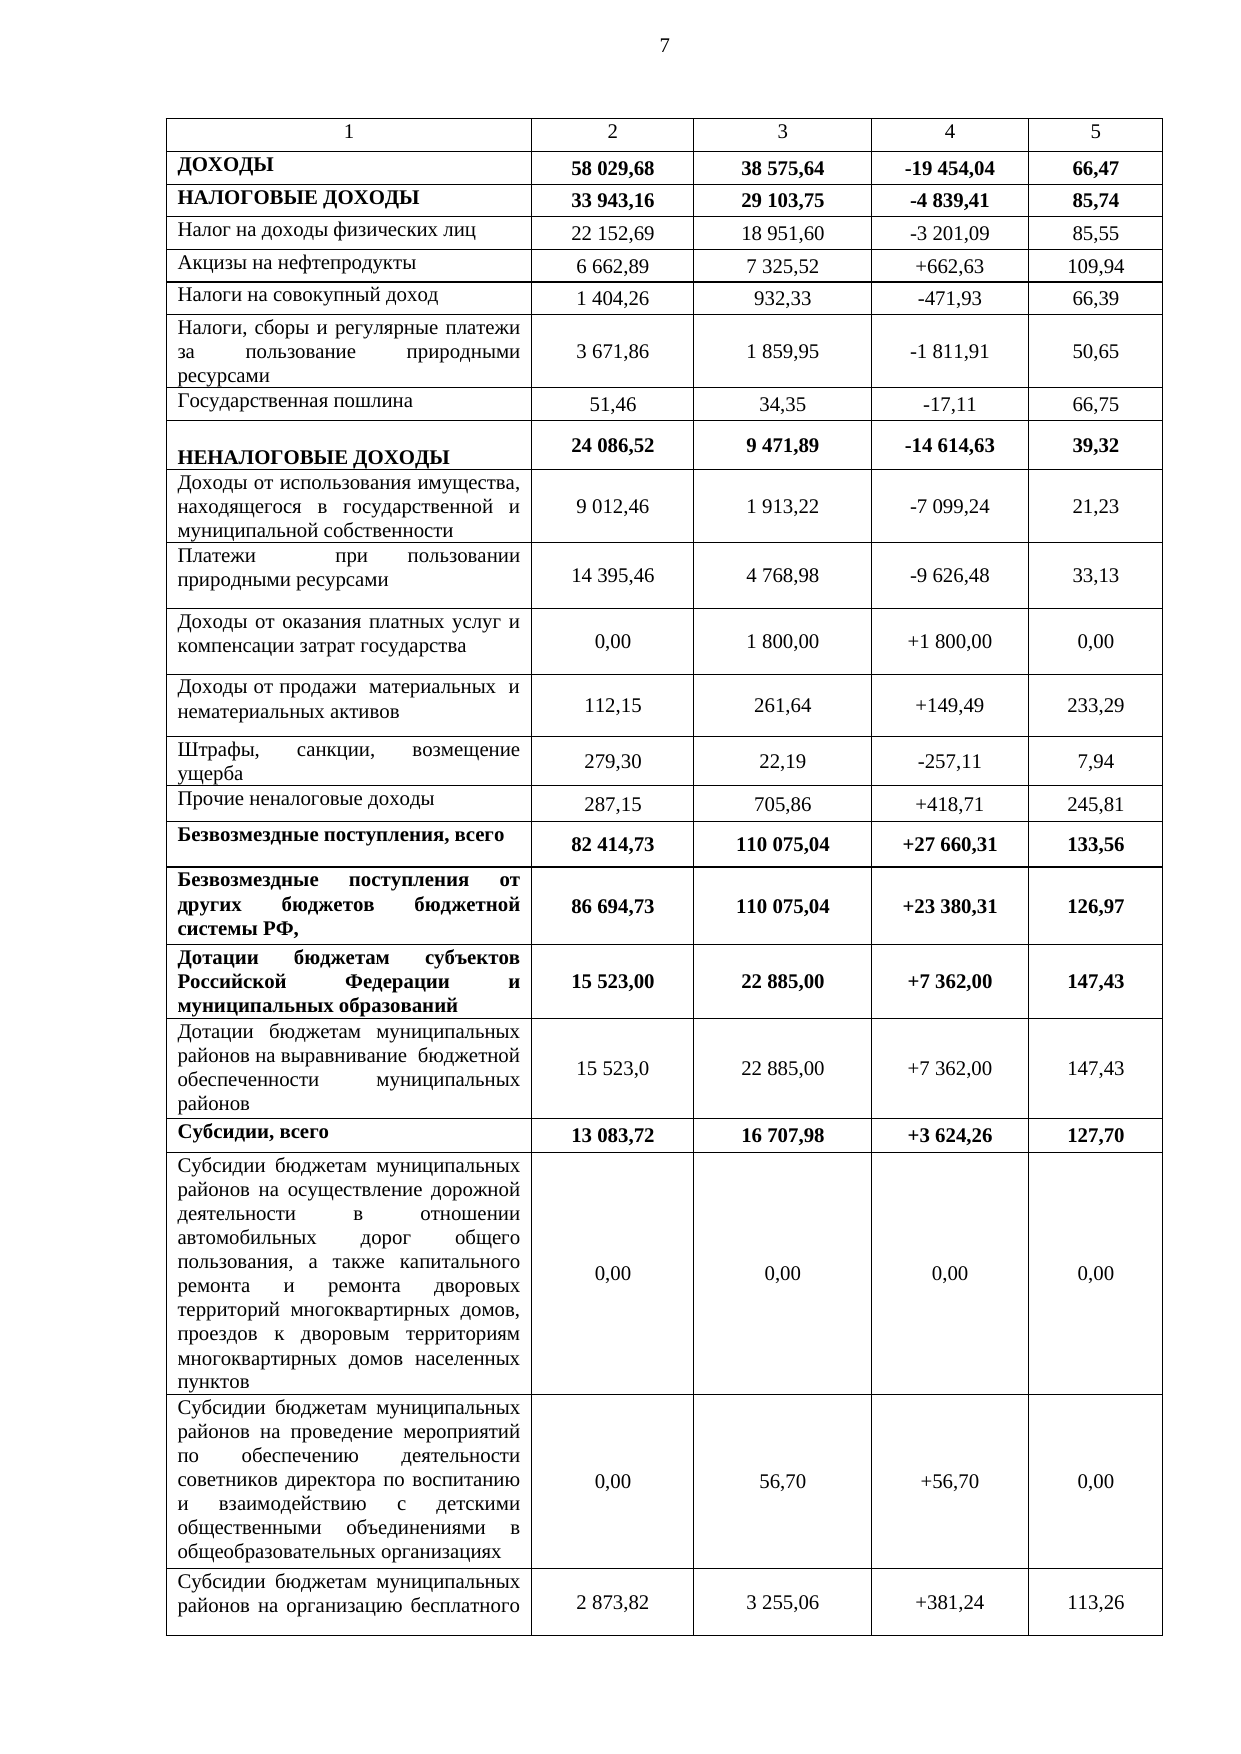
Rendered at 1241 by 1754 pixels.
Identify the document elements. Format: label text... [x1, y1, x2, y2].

table_cell Государственная пошлина [167, 388, 531, 420]
table_cell 113,26 [1029, 1569, 1162, 1635]
table_cell 15 523,00 [532, 945, 693, 1017]
table_cell 5 [1029, 119, 1162, 151]
table_cell 1 913,22 [694, 470, 871, 542]
table_cell 85,74 [1029, 185, 1162, 216]
table_cell 14 395,46 [532, 543, 693, 608]
table_cell 1 800,00 [694, 609, 871, 673]
table_cell Дотации бюджетам муниципальных районов на выравнивание бюджетной обеспеченности муниципальных районов [167, 1019, 531, 1117]
table_cell +662,63 [872, 250, 1028, 281]
table_cell +56,70 [872, 1395, 1028, 1568]
table_cell 3 255,06 [694, 1569, 871, 1635]
table_cell Платежи при пользовании природными ресурсами [167, 543, 531, 608]
table_cell 58 029,68 [532, 152, 693, 183]
table_cell Доходы от оказания платных услуг и компенсации затрат государства [167, 609, 531, 673]
table_cell Доходы от продажи материальных и нематериальных активов [167, 675, 531, 736]
table_cell 0,00 [694, 1153, 871, 1393]
table_cell 82 414,73 [532, 822, 693, 866]
table_cell 29 103,75 [694, 185, 871, 216]
table_cell +381,24 [872, 1569, 1028, 1635]
table_cell 2 873,82 [532, 1569, 693, 1635]
table_cell Субсидии бюджетам муниципальных районов на осуществление дорожной деятельности в отношении автомобильных дорог общего пользования, а также капитального ремонта и ремонта дворовых территорий многоквартирных домов, проездов к дворовым территориям многоквартирных домов населенных пунктов [167, 1153, 531, 1393]
table_cell НАЛОГОВЫЕ ДОХОДЫ [167, 185, 531, 216]
table_cell -3 201,09 [872, 217, 1028, 249]
table_cell 1 859,95 [694, 315, 871, 387]
table_cell 0,00 [1029, 1153, 1162, 1393]
table_cell 66,47 [1029, 152, 1162, 183]
table_cell 16 707,98 [694, 1119, 871, 1152]
table_cell Налоги на совокупный доход [167, 283, 531, 314]
table_cell +3 624,26 [872, 1119, 1028, 1152]
table_cell 2 [532, 119, 693, 151]
table_cell 109,94 [1029, 250, 1162, 281]
table_cell 33,13 [1029, 543, 1162, 608]
table_cell +7 362,00 [872, 1019, 1028, 1117]
table_cell +7 362,00 [872, 945, 1028, 1017]
table_cell -257,11 [872, 737, 1028, 785]
table_cell 147,43 [1029, 945, 1162, 1017]
table_cell +27 660,31 [872, 822, 1028, 866]
table_cell Безвозмездные поступления, всего [167, 822, 531, 866]
table_cell 51,46 [532, 388, 693, 420]
table_cell 3 [694, 119, 871, 151]
table_cell 9 471,89 [694, 421, 871, 469]
table_cell 287,15 [532, 786, 693, 821]
table_cell 39,32 [1029, 421, 1162, 469]
table_cell 22 152,69 [532, 217, 693, 249]
table_cell -14 614,63 [872, 421, 1028, 469]
table_cell Налоги, сборы и регулярные платежи за пользование природными ресурсами [167, 315, 531, 387]
table_cell 147,43 [1029, 1019, 1162, 1117]
table_cell 932,33 [694, 283, 871, 314]
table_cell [167, 1569, 531, 1635]
table_cell 0,00 [532, 1395, 693, 1568]
table_cell Доходы от использования имущества, находящегося в государственной и муниципальной собственности [167, 470, 531, 542]
table_cell 21,23 [1029, 470, 1162, 542]
table_cell 110 075,04 [694, 868, 871, 944]
table_cell +1 800,00 [872, 609, 1028, 673]
table_cell 0,00 [1029, 609, 1162, 673]
table_cell -7 099,24 [872, 470, 1028, 542]
table_cell НЕНАЛОГОВЫЕ ДОХОДЫ [167, 421, 531, 469]
table_cell 0,00 [532, 609, 693, 673]
table_cell 127,70 [1029, 1119, 1162, 1152]
table_cell 705,86 [694, 786, 871, 821]
table_cell Дотации бюджетам субъектов Российской Федерации и муниципальных образований [167, 945, 531, 1017]
table_cell 15 523,0 [532, 1019, 693, 1117]
table_cell 24 086,52 [532, 421, 693, 469]
table_cell 66,75 [1029, 388, 1162, 420]
table_cell 56,70 [694, 1395, 871, 1568]
table_cell 50,65 [1029, 315, 1162, 387]
table_cell 3 671,86 [532, 315, 693, 387]
table_cell 279,30 [532, 737, 693, 785]
table_cell 245,81 [1029, 786, 1162, 821]
table_cell 0,00 [532, 1153, 693, 1393]
table_cell 18 951,60 [694, 217, 871, 249]
table_cell 13 083,72 [532, 1119, 693, 1152]
table_cell 133,56 [1029, 822, 1162, 866]
table_cell Прочие неналоговые доходы [167, 786, 531, 821]
table_cell 0,00 [1029, 1395, 1162, 1568]
table_cell 85,55 [1029, 217, 1162, 249]
table_cell +23 380,31 [872, 868, 1028, 944]
table_cell 38 575,64 [694, 152, 871, 183]
table_cell 4 768,98 [694, 543, 871, 608]
table_cell 33 943,16 [532, 185, 693, 216]
table_cell -471,93 [872, 283, 1028, 314]
table_cell 6 662,89 [532, 250, 693, 281]
table_cell 86 694,73 [532, 868, 693, 944]
table_cell Налог на доходы физических лиц [167, 217, 531, 249]
table_cell -4 839,41 [872, 185, 1028, 216]
table_cell Субсидии бюджетам муниципальных районов на проведение мероприятий по обеспечению деятельности советников директора по воспитанию и взаимодействию с детскими общественными объединениями в общеобразовательных организациях [167, 1395, 531, 1568]
table_cell ДОХОДЫ [167, 152, 531, 183]
table_cell Безвозмездные поступления от других бюджетов бюджетной системы РФ, [167, 868, 531, 944]
table_cell 0,00 [872, 1153, 1028, 1393]
table_cell 9 012,46 [532, 470, 693, 542]
table_cell 126,97 [1029, 868, 1162, 944]
table_cell 22 885,00 [694, 945, 871, 1017]
table_cell 1 404,26 [532, 283, 693, 314]
table_cell Акцизы на нефтепродукты [167, 250, 531, 281]
table_cell 1 [167, 119, 531, 151]
table_cell 261,64 [694, 675, 871, 736]
table_cell -9 626,48 [872, 543, 1028, 608]
table_cell +418,71 [872, 786, 1028, 821]
table_cell 7 325,52 [694, 250, 871, 281]
table_cell +149,49 [872, 675, 1028, 736]
table_cell Субсидии, всего [167, 1119, 531, 1152]
table_cell 233,29 [1029, 675, 1162, 736]
table_cell 4 [872, 119, 1028, 151]
table_cell 66,39 [1029, 283, 1162, 314]
table_cell 22,19 [694, 737, 871, 785]
table_cell 112,15 [532, 675, 693, 736]
table_cell -19 454,04 [872, 152, 1028, 183]
table_cell 22 885,00 [694, 1019, 871, 1117]
table_cell -17,11 [872, 388, 1028, 420]
table_cell -1 811,91 [872, 315, 1028, 387]
table_cell 110 075,04 [694, 822, 871, 866]
table_cell Штрафы, санкции, возмещение ущерба [167, 737, 531, 785]
table_cell 7,94 [1029, 737, 1162, 785]
table_cell 34,35 [694, 388, 871, 420]
